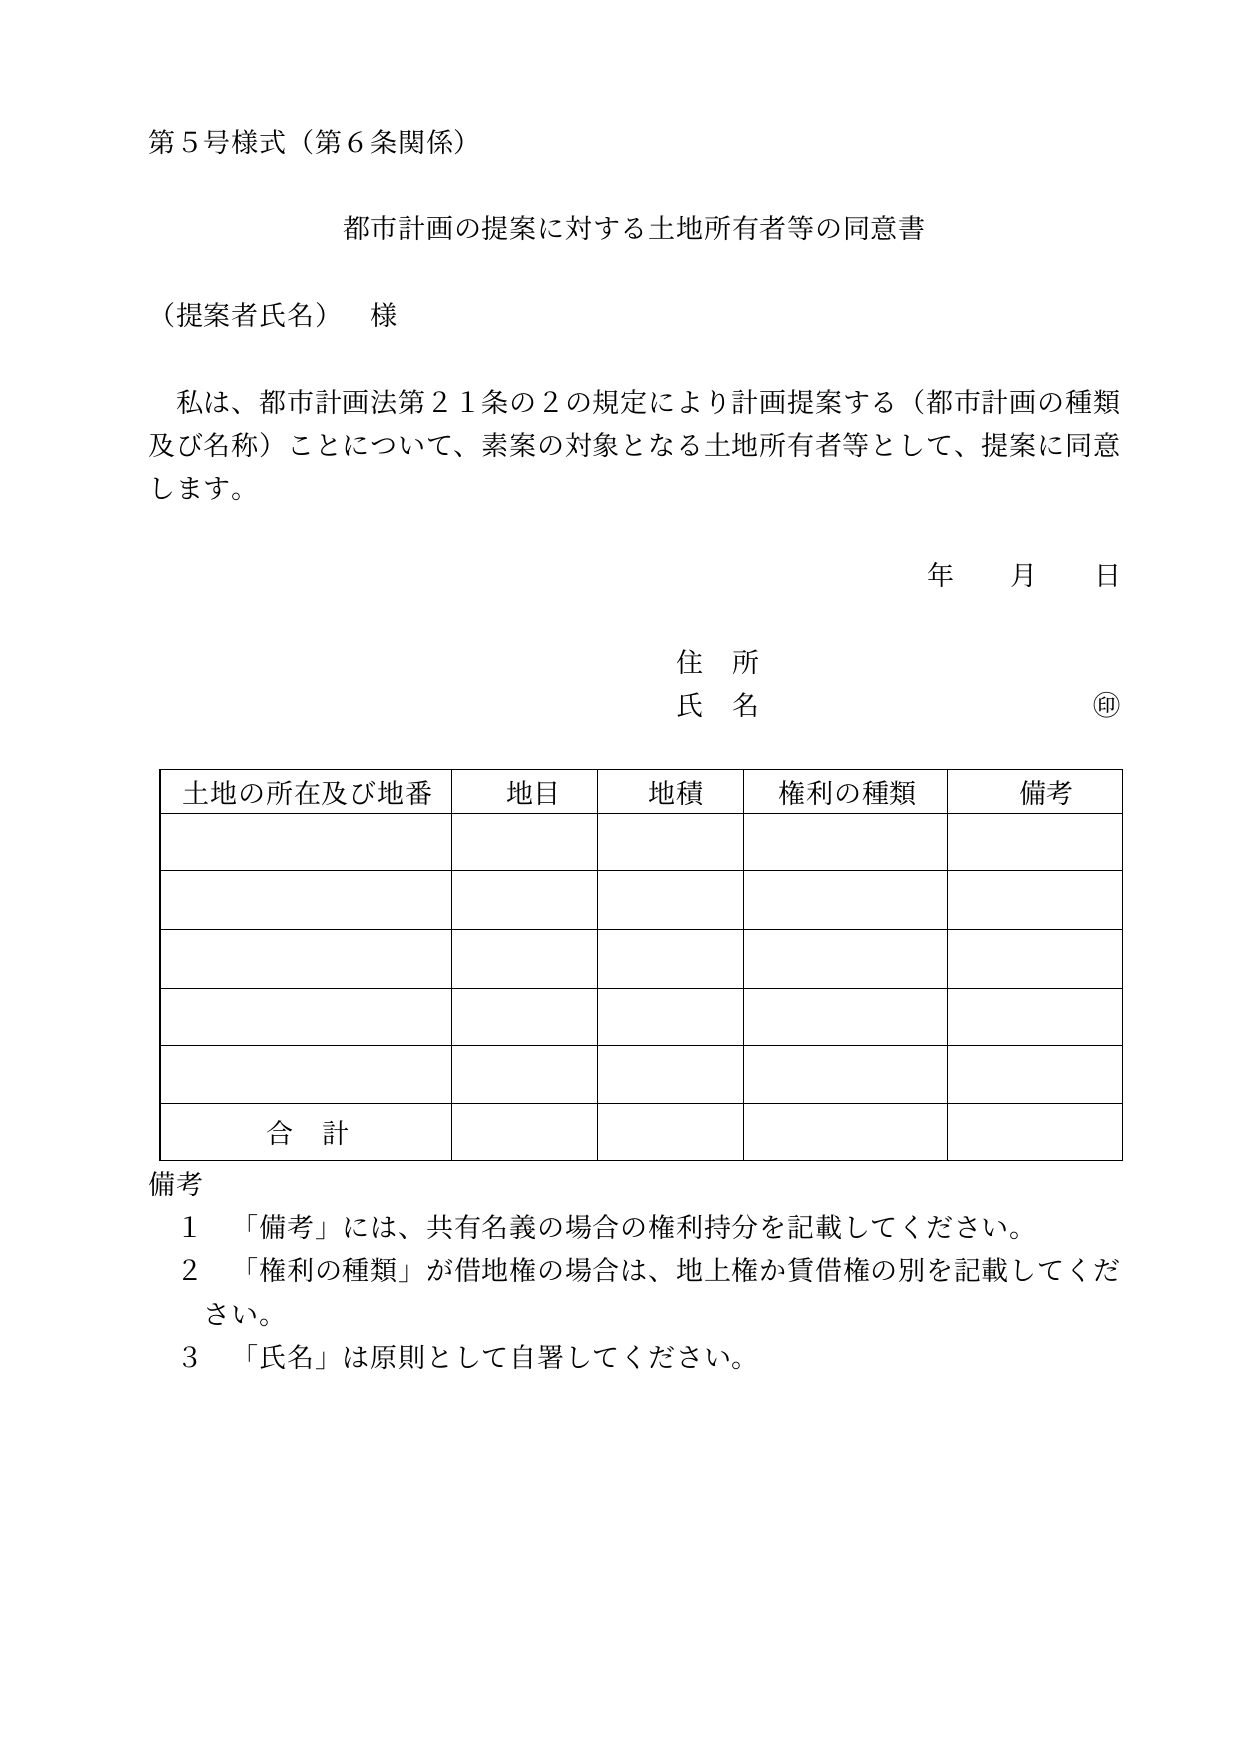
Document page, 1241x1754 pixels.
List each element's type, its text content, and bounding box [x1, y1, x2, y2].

table_cell [452, 814, 597, 870]
table_header 備考 [948, 770, 1122, 813]
table_header 地積 [598, 770, 743, 813]
text 私は、都市計画法第２１条の２の規定により計画提案する（都市計画の種類及び名称）ことについて、素案の対象となる土地所有者等として、提案に同意します。 [148, 379, 1122, 509]
table_cell [598, 871, 743, 929]
table_cell [744, 1104, 947, 1160]
table_cell [744, 814, 947, 870]
table_cell [948, 1104, 1122, 1160]
text 氏 名 ㊞ [148, 682, 1122, 725]
table_cell 合 計 [161, 1104, 451, 1160]
table_cell [948, 930, 1122, 988]
table_header 土地の所在及び地番 [161, 770, 451, 813]
table_header 権利の種類 [744, 770, 947, 813]
table_cell [948, 871, 1122, 929]
table_cell [452, 930, 597, 988]
table_cell [161, 1046, 451, 1102]
table_cell [598, 1046, 743, 1102]
table_cell [744, 930, 947, 988]
table_cell [598, 989, 743, 1045]
text （提案者氏名） 様 [148, 292, 1122, 335]
text ３ 「氏名」は原則として自署してください。 [148, 1334, 1122, 1377]
table_cell [161, 989, 451, 1045]
table_cell [452, 989, 597, 1045]
text 都市計画の提案に対する土地所有者等の同意書 [148, 205, 1122, 249]
table_cell [161, 930, 451, 988]
text ２ 「権利の種類」が借地権の場合は、地上権か賃借権の別を記載してください。 [176, 1247, 1122, 1334]
table_cell [598, 814, 743, 870]
table_cell [598, 930, 743, 988]
table_cell [744, 871, 947, 929]
table_cell [948, 989, 1122, 1045]
table_cell [161, 814, 451, 870]
text 第５号様式（第６条関係） [148, 119, 1122, 162]
table_cell [452, 1046, 597, 1102]
table_cell [161, 871, 451, 929]
text １ 「備考」には、共有名義の場合の権利持分を記載してください。 [148, 1204, 1122, 1247]
table_cell [452, 871, 597, 929]
table_cell [598, 1104, 743, 1160]
table_cell [948, 1046, 1122, 1102]
table_cell [744, 1046, 947, 1102]
text 備考 [148, 1161, 1122, 1204]
table_cell [452, 1104, 597, 1160]
table_header 地目 [452, 770, 597, 813]
text 住 所 [148, 639, 1122, 682]
table_cell [948, 814, 1122, 870]
text 年 月 日 [148, 552, 1122, 595]
table_cell [744, 989, 947, 1045]
